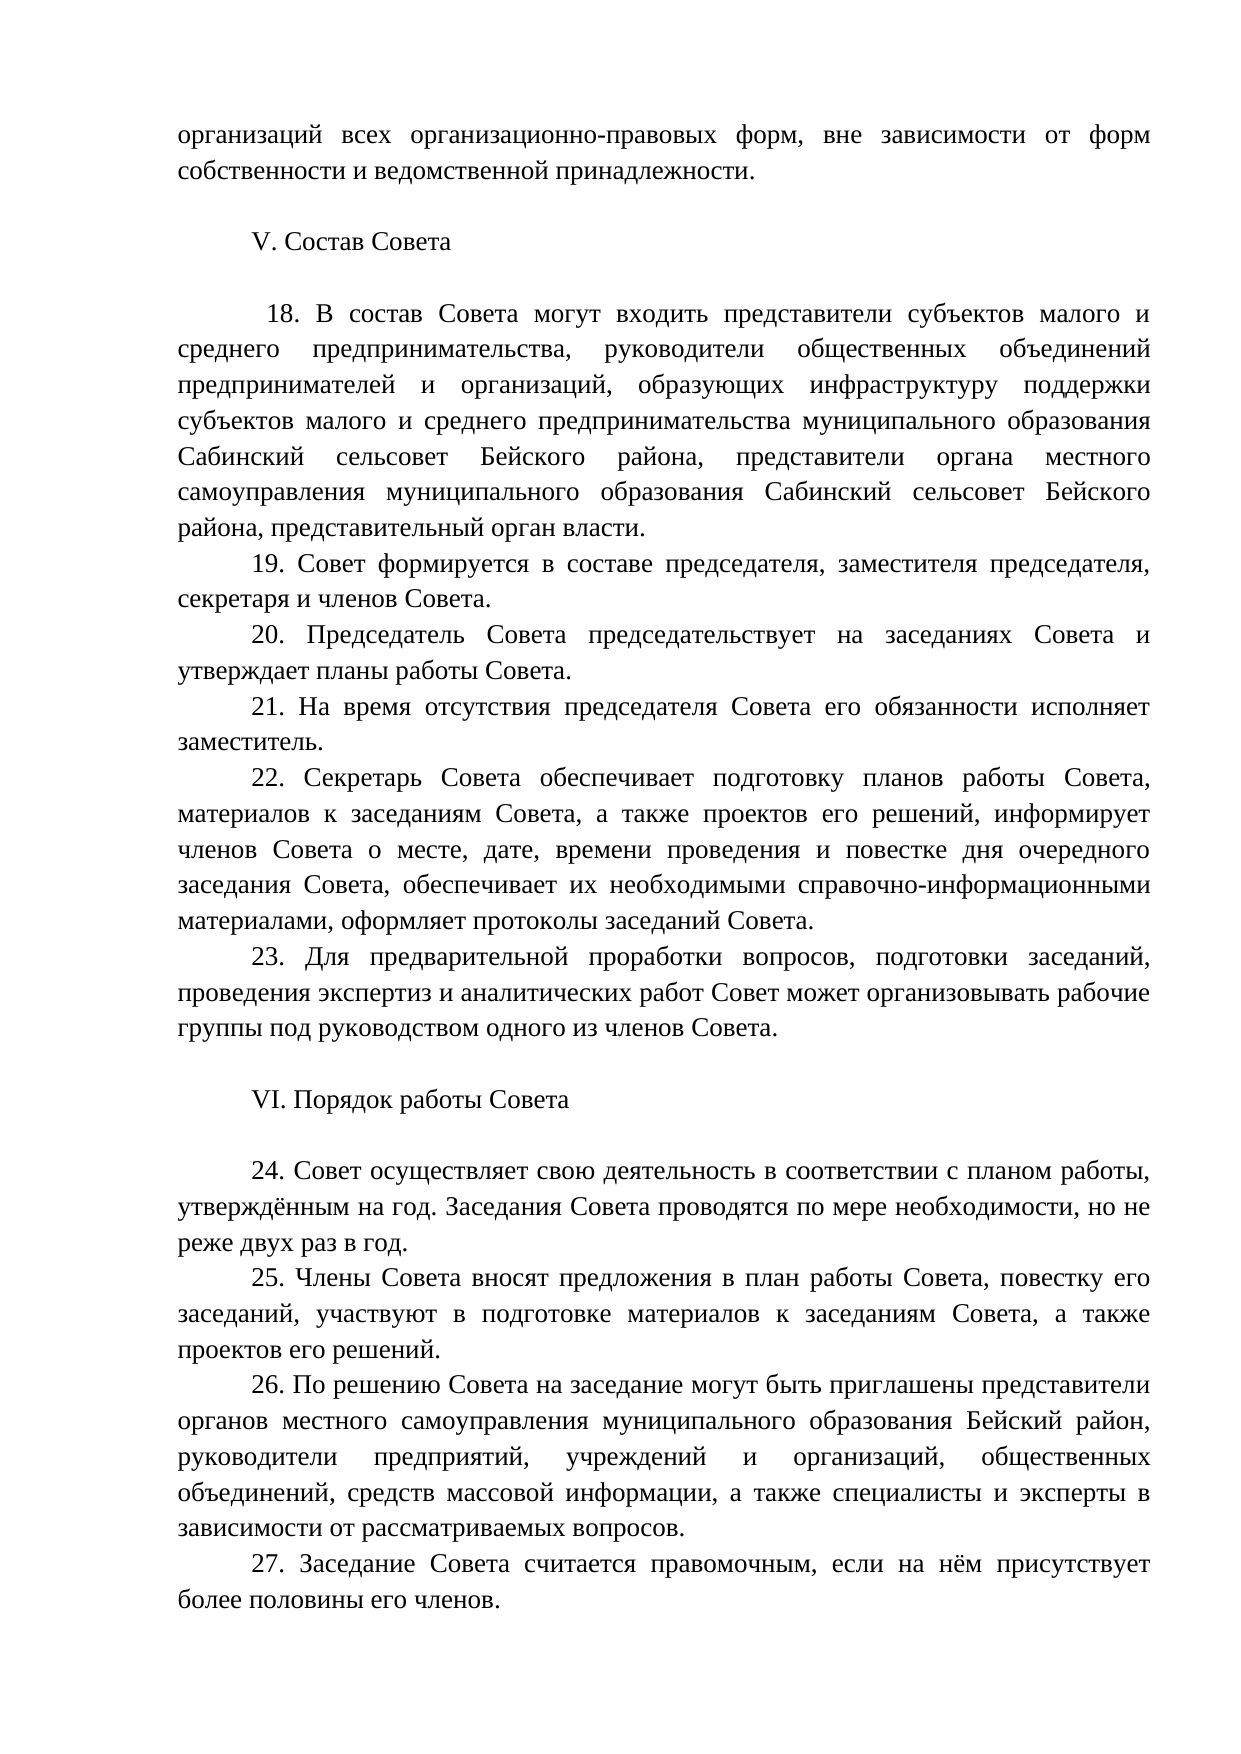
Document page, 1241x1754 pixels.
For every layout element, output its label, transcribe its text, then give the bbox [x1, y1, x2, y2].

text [177, 118, 1152, 185]
text 22. Секретарь Совета обеспечивает подготовку планов работы Совета, материалов к заседаниям Совета, а также проектов его решений, информирует членов Совета о месте, дате, времени проведения и повестке дня очередного заседания Совета, обеспечивает их необходимыми справочно-информационными материалами, оформляет протоколы заседаний Совета. [177, 761, 1152, 935]
text V. Состав Совета [177, 225, 1152, 256]
text 26. По решению Совета на заседание могут быть приглашены представители органов местного самоуправления муниципального образования Бейский район, руководители предприятий, учреждений и организаций, общественных объединений, средств массовой информации, а также специалисты и эксперты в зависимости от рассматриваемых вопросов. [177, 1369, 1152, 1543]
text VI. Порядок работы Совета [177, 1083, 1152, 1114]
text 18. В состав Совета могут входить представители субъектов малого и среднего предпринимательства, руководители общественных объединений предпринимателей и организаций, образующих инфраструктуру поддержки субъектов малого и среднего предпринимательства муниципального образования Сабинский сельсовет Бейского района, представители органа местного самоуправления муниципального образования Сабинский сельсовет Бейского района, представительный орган власти. [177, 297, 1152, 542]
text 21. На время отсутствия председателя Совета его обязанности исполняет заместитель. [177, 690, 1152, 757]
text 23. Для предварительной проработки вопросов, подготовки заседаний, проведения экспертиз и аналитических работ Совет может организовывать рабочие группы под руководством одного из членов Совета. [177, 940, 1152, 1042]
text 25. Члены Совета вносят предложения в план работы Совета, повестку его заседаний, участвуют в подготовке материалов к заседаниям Совета, а также проектов его решений. [177, 1261, 1152, 1364]
text 19. Совет формируется в составе председателя, заместителя председателя, секретаря и членов Совета. [177, 547, 1152, 614]
text 24. Совет осуществляет свою деятельность в соответствии с планом работы, утверждённым на год. Заседания Совета проводятся по мере необходимости, но не реже двух раз в год. [177, 1154, 1152, 1257]
text 20. Председатель Совета председательствует на заседаниях Совета и утверждает планы работы Совета. [177, 618, 1152, 685]
text 27. Заседание Совета считается правомочным, если на нём присутствует более половины его членов. [177, 1547, 1152, 1614]
